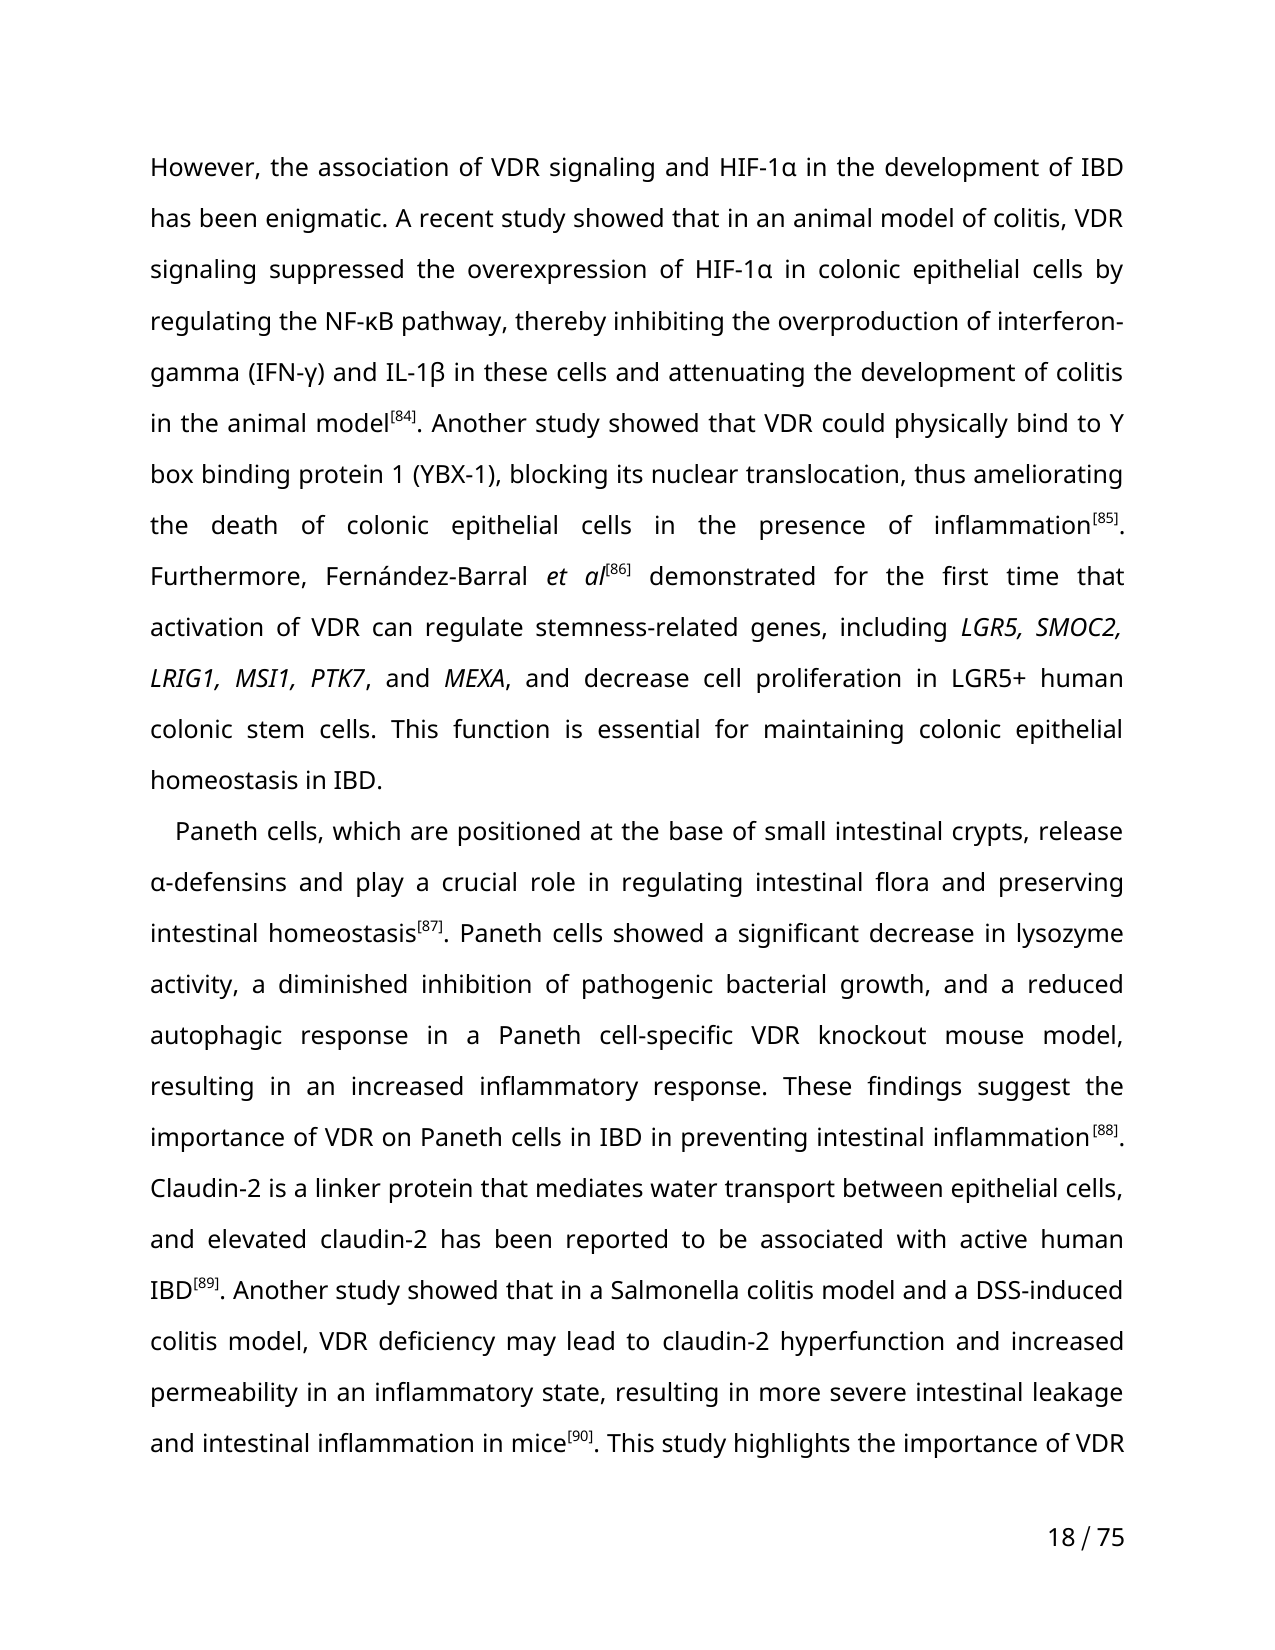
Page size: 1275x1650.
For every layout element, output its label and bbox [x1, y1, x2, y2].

text [150, 813, 1125, 1460]
text [150, 150, 1125, 797]
